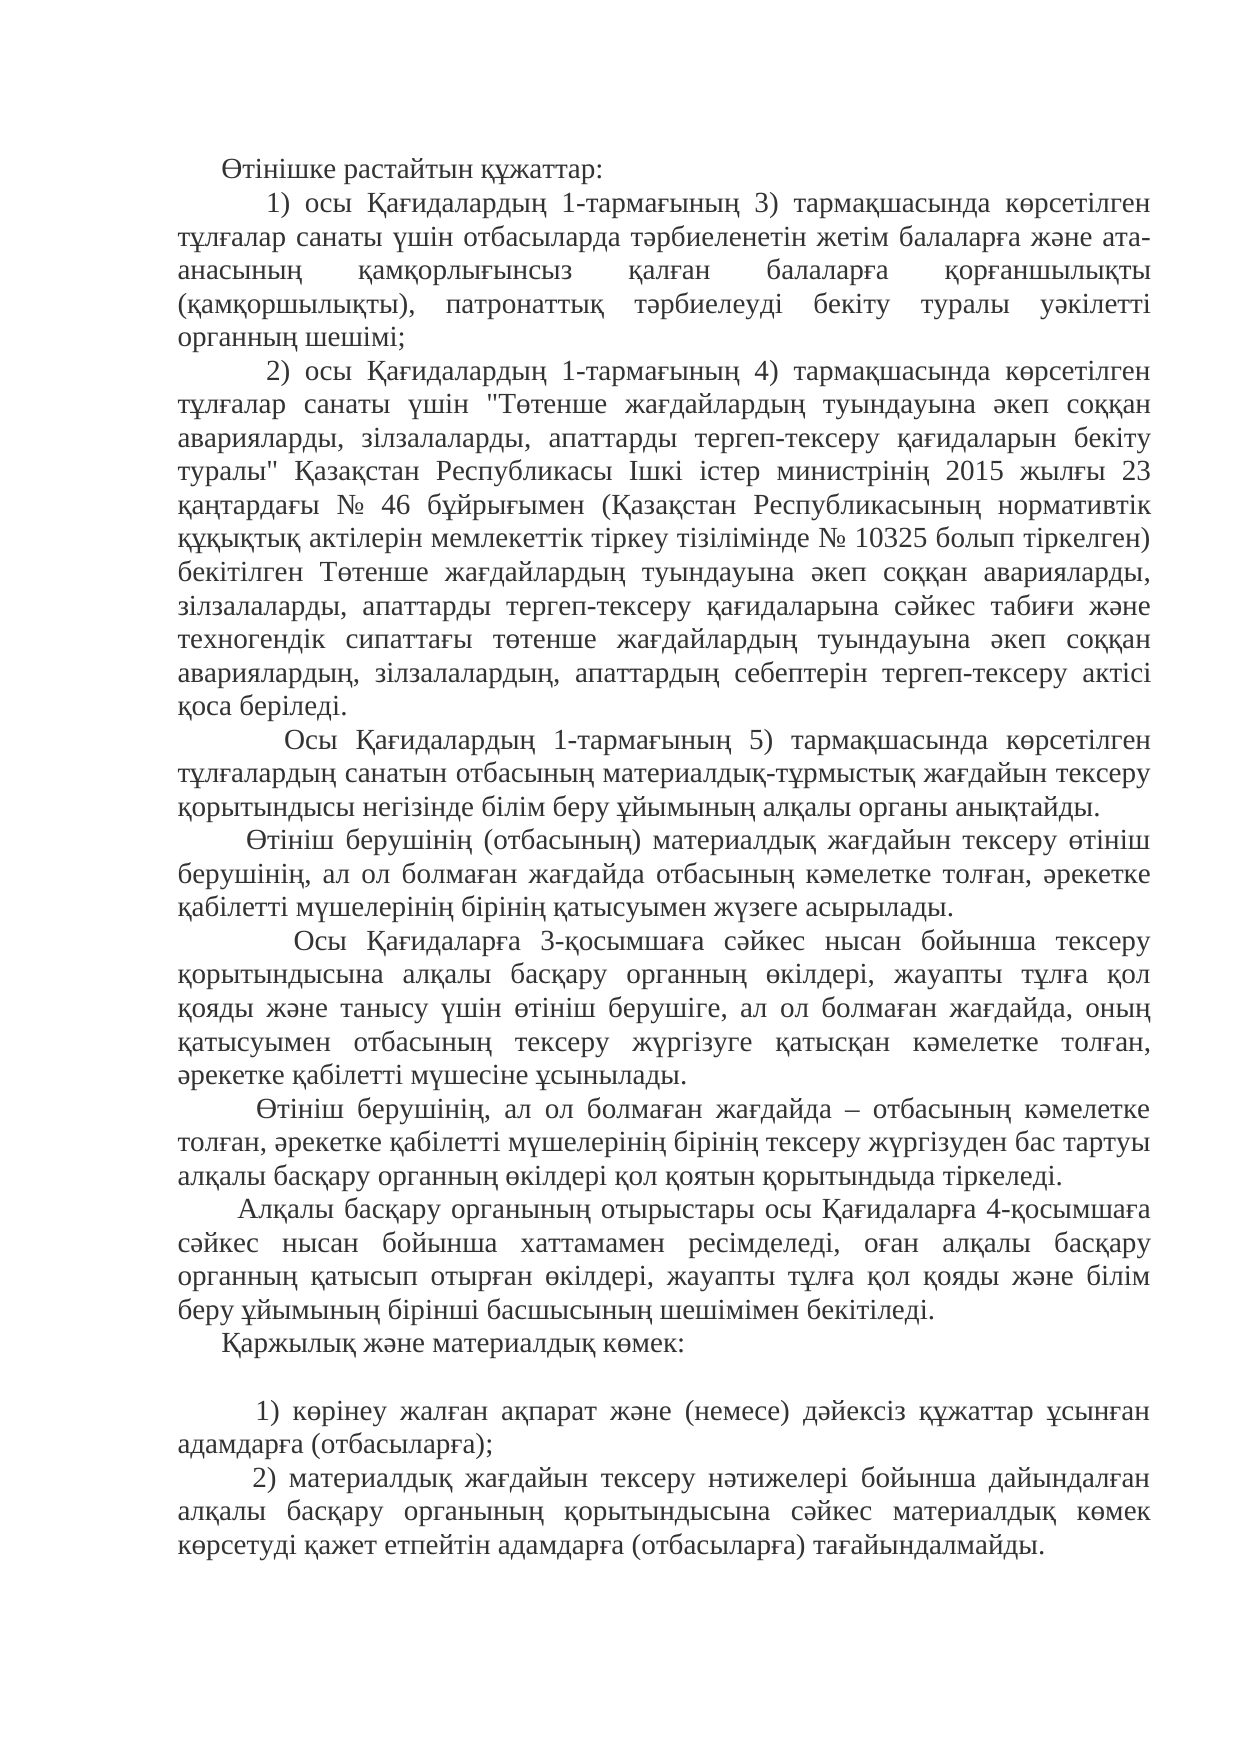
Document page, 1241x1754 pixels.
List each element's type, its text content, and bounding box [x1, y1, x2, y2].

text Өтінішке растайтын құжаттар: [177, 152, 1152, 185]
text Өтініш берушінің (отбасының) материалдық жағдайын тексеру өтініш берушінің, ал ол болмаған жағдайда отбасының кәмелетке толған, әрекетке қабілетті мүшелерінің бірінің қатысуымен жүзеге асырылады. [177, 822, 1152, 923]
text 2) материалдық жағдайын тексеру нәтижелері бойынша дайындалған алқалы басқару органының қорытындысына сәйкес материалдық көмек көрсетуді қажет етпейтін адамдарға (отбасыларға) тағайындалмайды. [177, 1460, 1152, 1560]
text Осы Қағидалардың 1-тармағының 5) тармақшасында көрсетілген тұлғалардың санатын отбасының материалдық-тұрмыстық жағдайын тексеру қорытындысы негізінде білім беру ұйымының алқалы органы анықтайды. [177, 722, 1152, 822]
text 1) осы Қағидалардың 1-тармағының 3) тармақшасында көрсетілген тұлғалар санаты үшін отбасыларда тәрбиеленетін жетім балаларға және ата-анасының қамқорлығынсыз қалған балаларға қорғаншылықты (қамқоршылықты), патронаттық тәрбиелеуді бекіту туралы уәкілетті органның шешімі; [177, 185, 1152, 353]
text 1) көрінеу жалған ақпарат және (немесе) дәйексіз құжаттар ұсынған адамдарға (отбасыларға); [177, 1393, 1152, 1460]
text Алқалы басқару органының отырыстары осы Қағидаларға 4-қосымшаға сәйкес нысан бойынша хаттамамен ресімделеді, оған алқалы басқару органның қатысып отырған өкілдері, жауапты тұлға қол қояды және білім беру ұйымының бірінші басшысының шешімімен бекітіледі. [177, 1191, 1152, 1326]
text 2) осы Қағидалардың 1-тармағының 4) тармақшасында көрсетілген тұлғалар санаты үшін "Төтенше жағдайлардың туындауына әкеп соққан аварияларды, зілзалаларды, апаттарды тергеп-тексеру қағидаларын бекіту туралы" Қазақстан Республикасы Ішкі істер министрінің 2015 жылғы 23 қаңтардағы № 46 бұйрығымен (Қазақстан Республикасының нормативтік құқықтық актілерін мемлекеттік тіркеу тізілімінде № 10325 болып тіркелген) бекітілген Төтенше жағдайлардың туындауына әкеп соққан аварияларды, зілзалаларды, апаттарды тергеп-тексеру қағидаларына сәйкес табиғи және техногендік сипаттағы төтенше жағдайлардың туындауына әкеп соққан авариялардың, зілзалалардың, апаттардың себептерін тергеп-тексеру актісі қоса беріледі. [177, 353, 1152, 722]
text Қаржылық және материалдық көмек: [177, 1326, 1152, 1359]
text Өтініш берушінің, ал ол болмаған жағдайда – отбасының кәмелетке толған, әрекетке қабілетті мүшелерінің бірінің тексеру жүргізуден бас тартуы алқалы басқару органның өкілдері қол қоятын қорытындыда тіркеледі. [177, 1091, 1152, 1191]
text Осы Қағидаларға 3-қосымшаға сәйкес нысан бойынша тексеру қорытындысына алқалы басқару органның өкілдері, жауапты тұлға қол қояды және танысу үшін өтініш берушіге, ал ол болмаған жағдайда, оның қатысуымен отбасының тексеру жүргізуге қатысқан кәмелетке толған, әрекетке қабілетті мүшесіне ұсынылады. [177, 923, 1152, 1091]
